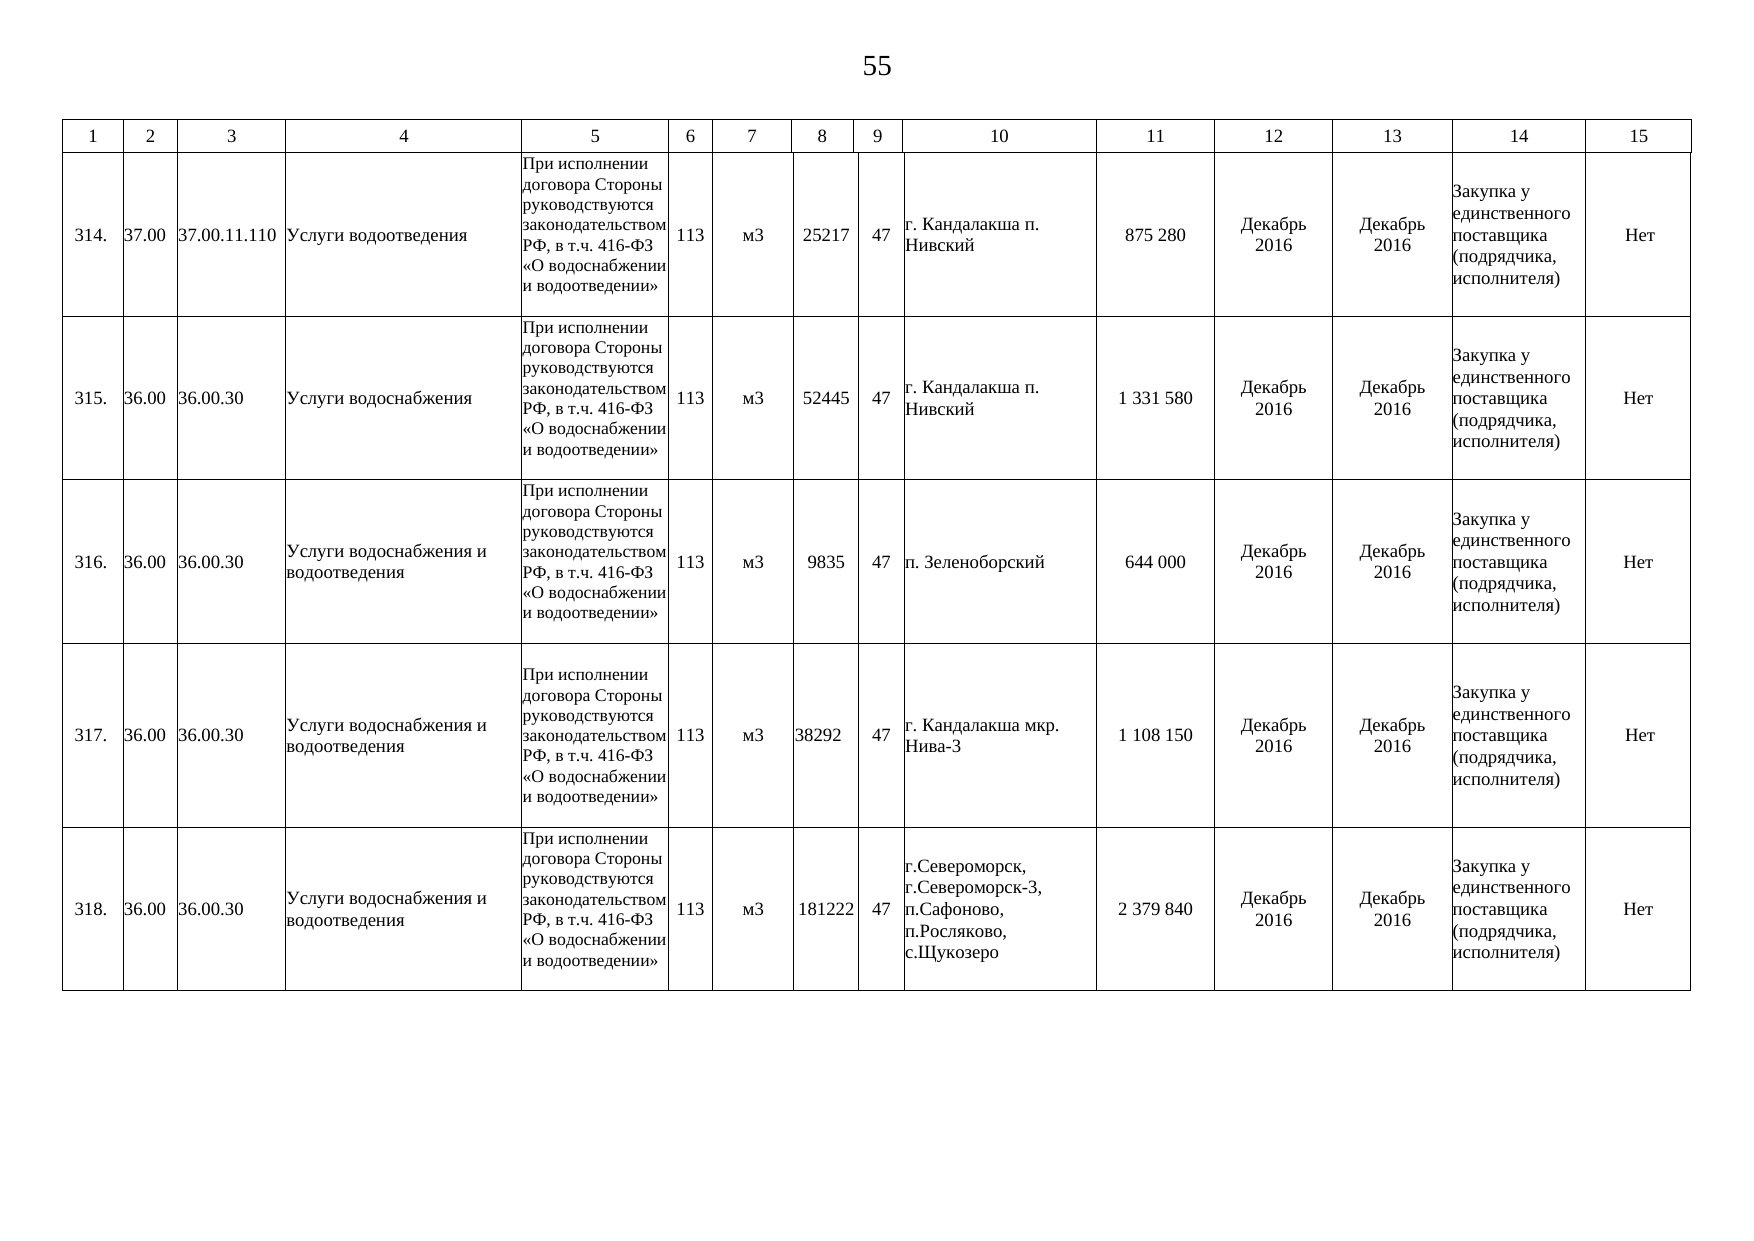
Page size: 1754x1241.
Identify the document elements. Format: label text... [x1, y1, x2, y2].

table_header 12 [1215, 120, 1332, 152]
table_header 2 [124, 120, 177, 152]
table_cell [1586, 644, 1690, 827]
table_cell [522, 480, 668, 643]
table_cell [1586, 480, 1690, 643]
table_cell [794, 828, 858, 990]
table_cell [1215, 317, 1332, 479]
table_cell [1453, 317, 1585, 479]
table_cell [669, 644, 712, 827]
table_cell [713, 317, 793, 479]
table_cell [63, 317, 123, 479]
table_header 8 [792, 120, 853, 152]
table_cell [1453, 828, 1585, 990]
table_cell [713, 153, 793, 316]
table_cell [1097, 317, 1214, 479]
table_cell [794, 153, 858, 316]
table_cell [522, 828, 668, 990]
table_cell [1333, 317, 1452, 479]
table_header 14 [1453, 120, 1585, 152]
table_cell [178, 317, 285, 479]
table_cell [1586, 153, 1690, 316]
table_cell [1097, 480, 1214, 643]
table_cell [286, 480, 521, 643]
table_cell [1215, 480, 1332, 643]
table_header 11 [1097, 120, 1214, 152]
table_header 7 [713, 120, 791, 152]
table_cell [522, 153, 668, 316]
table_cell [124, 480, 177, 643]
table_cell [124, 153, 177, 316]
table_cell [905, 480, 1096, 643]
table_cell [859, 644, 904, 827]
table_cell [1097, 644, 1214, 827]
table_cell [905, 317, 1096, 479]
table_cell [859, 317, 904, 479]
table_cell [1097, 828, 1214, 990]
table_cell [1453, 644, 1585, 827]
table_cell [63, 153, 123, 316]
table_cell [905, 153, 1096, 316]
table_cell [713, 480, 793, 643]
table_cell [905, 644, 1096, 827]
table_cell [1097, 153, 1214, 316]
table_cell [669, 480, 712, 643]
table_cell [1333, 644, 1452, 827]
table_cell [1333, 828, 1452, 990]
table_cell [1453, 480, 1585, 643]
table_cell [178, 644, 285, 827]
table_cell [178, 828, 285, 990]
table_header 4 [286, 120, 521, 152]
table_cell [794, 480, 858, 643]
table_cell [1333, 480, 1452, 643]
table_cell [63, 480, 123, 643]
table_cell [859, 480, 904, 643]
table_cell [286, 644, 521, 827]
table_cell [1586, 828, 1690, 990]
table_header 6 [669, 120, 712, 152]
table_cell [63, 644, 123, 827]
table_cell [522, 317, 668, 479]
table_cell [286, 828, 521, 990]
table_header 13 [1333, 120, 1452, 152]
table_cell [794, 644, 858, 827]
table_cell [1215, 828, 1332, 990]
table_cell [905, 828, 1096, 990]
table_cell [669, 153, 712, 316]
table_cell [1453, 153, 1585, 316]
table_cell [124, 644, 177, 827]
table_header 3 [178, 120, 285, 152]
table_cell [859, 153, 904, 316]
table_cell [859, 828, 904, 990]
table_header 5 [522, 120, 668, 152]
table_header 15 [1586, 120, 1691, 152]
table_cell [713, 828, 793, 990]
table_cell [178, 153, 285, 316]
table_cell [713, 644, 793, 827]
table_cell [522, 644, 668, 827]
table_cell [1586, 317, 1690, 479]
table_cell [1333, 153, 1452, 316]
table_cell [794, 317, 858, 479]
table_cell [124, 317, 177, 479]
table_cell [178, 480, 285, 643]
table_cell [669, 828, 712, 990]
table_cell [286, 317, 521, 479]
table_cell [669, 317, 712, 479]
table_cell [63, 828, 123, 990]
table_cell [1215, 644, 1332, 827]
table_header 9 [854, 120, 902, 152]
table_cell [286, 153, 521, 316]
table_header 1 [63, 120, 123, 152]
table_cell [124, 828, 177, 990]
table_header 10 [903, 120, 1096, 152]
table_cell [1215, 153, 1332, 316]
